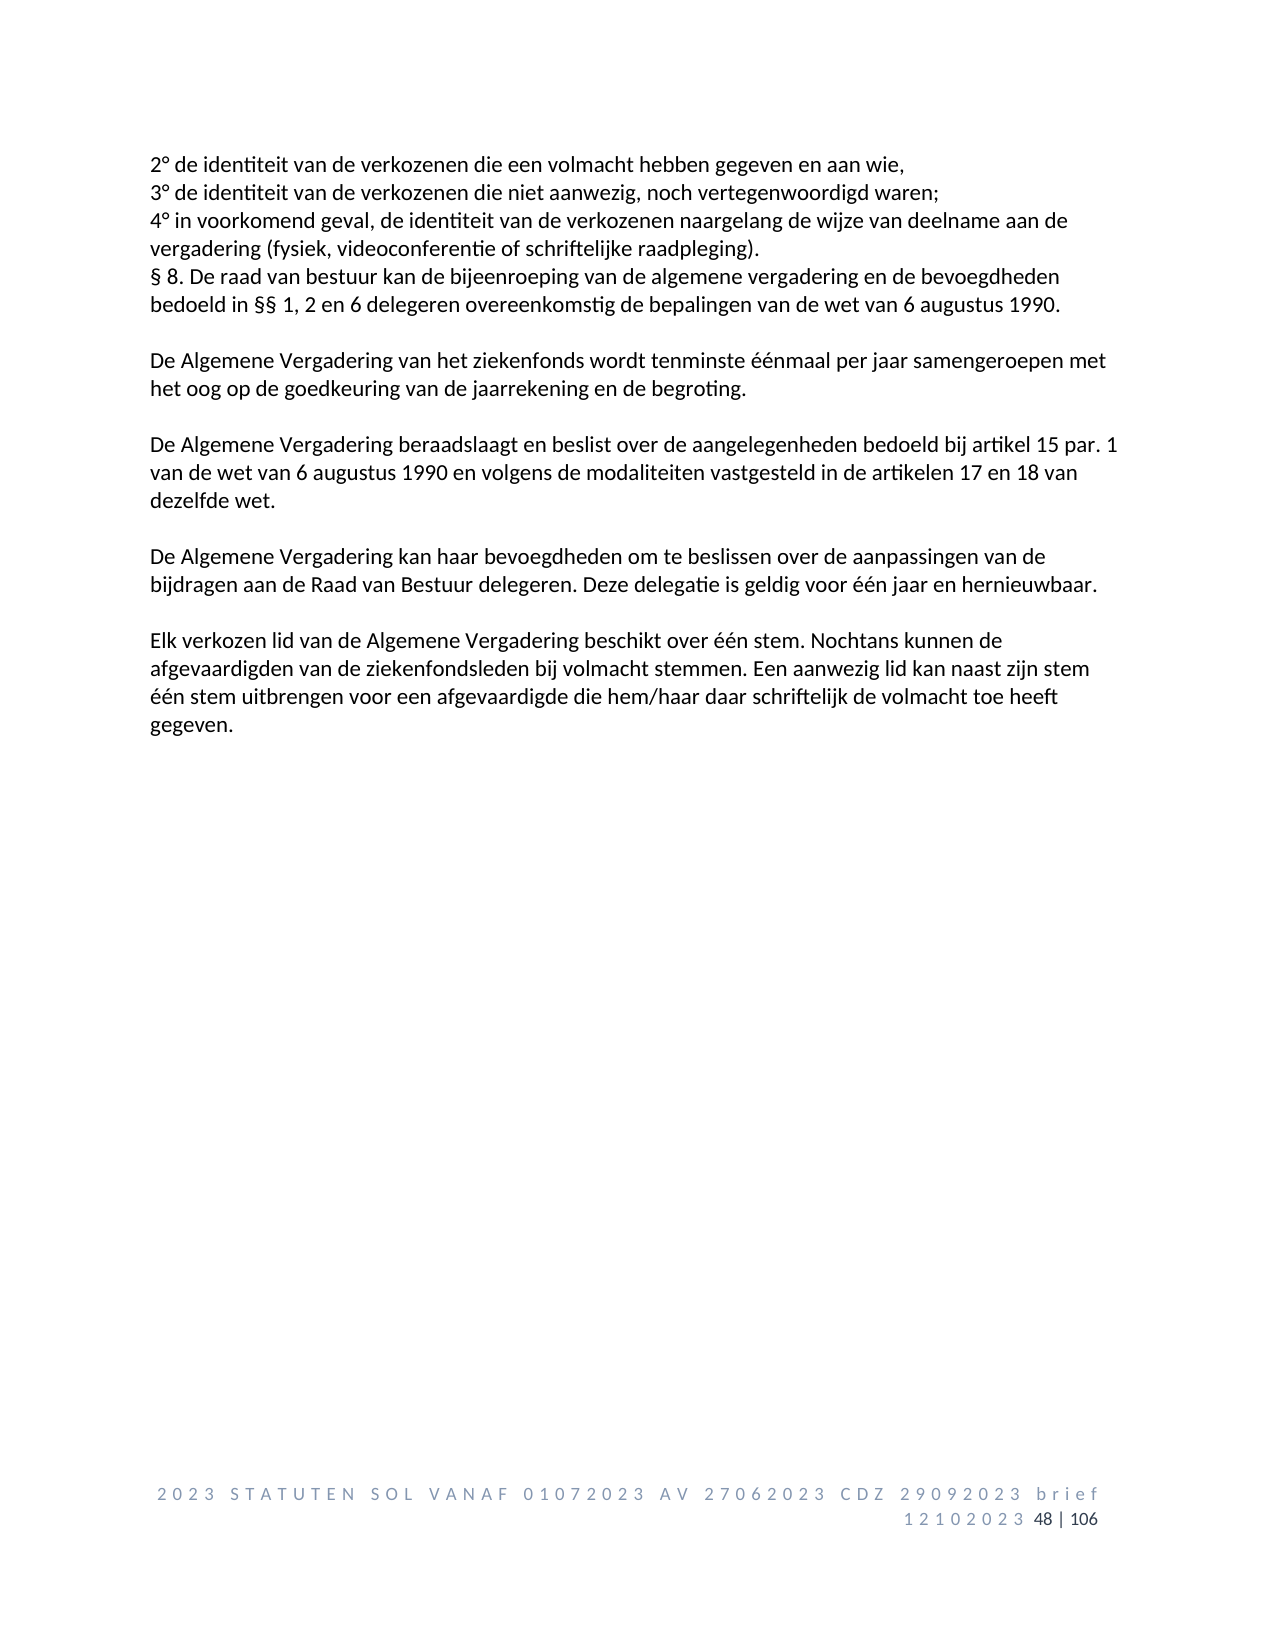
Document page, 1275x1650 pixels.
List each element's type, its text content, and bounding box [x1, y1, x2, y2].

text § 8. De raad van bestuur kan de bijeenroeping van de algemene vergadering en de bevoegdheden bedoeld in §§ 1, 2 en 6 delegeren overeenkomstig de bepalingen van de wet van 6 augustus 1990. [150, 262, 1125, 318]
text Elk verkozen lid van de Algemene Vergadering beschikt over één stem. Nochtans kunnen de afgevaardigden van de ziekenfondsleden bij volmacht stemmen. Een aanwezig lid kan naast zijn stem één stem uitbrengen voor een afgevaardigde die hem/haar daar schriftelijk de volmacht toe heeft gegeven. [150, 626, 1125, 738]
text 4° in voorkomend geval, de identiteit van de verkozenen naargelang de wijze van deelname aan de vergadering (fysiek, videoconferentie of schriftelijke raadpleging). [150, 206, 1125, 262]
text De Algemene Vergadering beraadslaagt en beslist over de aangelegenheden bedoeld bij artikel 15 par. 1 van de wet van 6 augustus 1990 en volgens de modaliteiten vastgesteld in de artikelen 17 en 18 van dezelfde wet. [150, 430, 1125, 514]
text 3° de identiteit van de verkozenen die niet aanwezig, noch vertegenwoordigd waren; [150, 178, 1125, 206]
text 2° de identiteit van de verkozenen die een volmacht hebben gegeven en aan wie, [150, 150, 1125, 178]
text De Algemene Vergadering van het ziekenfonds wordt tenminste éénmaal per jaar samengeroepen met het oog op de goedkeuring van de jaarrekening en de begroting. [150, 346, 1125, 402]
text De Algemene Vergadering kan haar bevoegdheden om te beslissen over de aanpassingen van de bijdragen aan de Raad van Bestuur delegeren. Deze delegatie is geldig voor één jaar en hernieuwbaar. [150, 542, 1125, 598]
